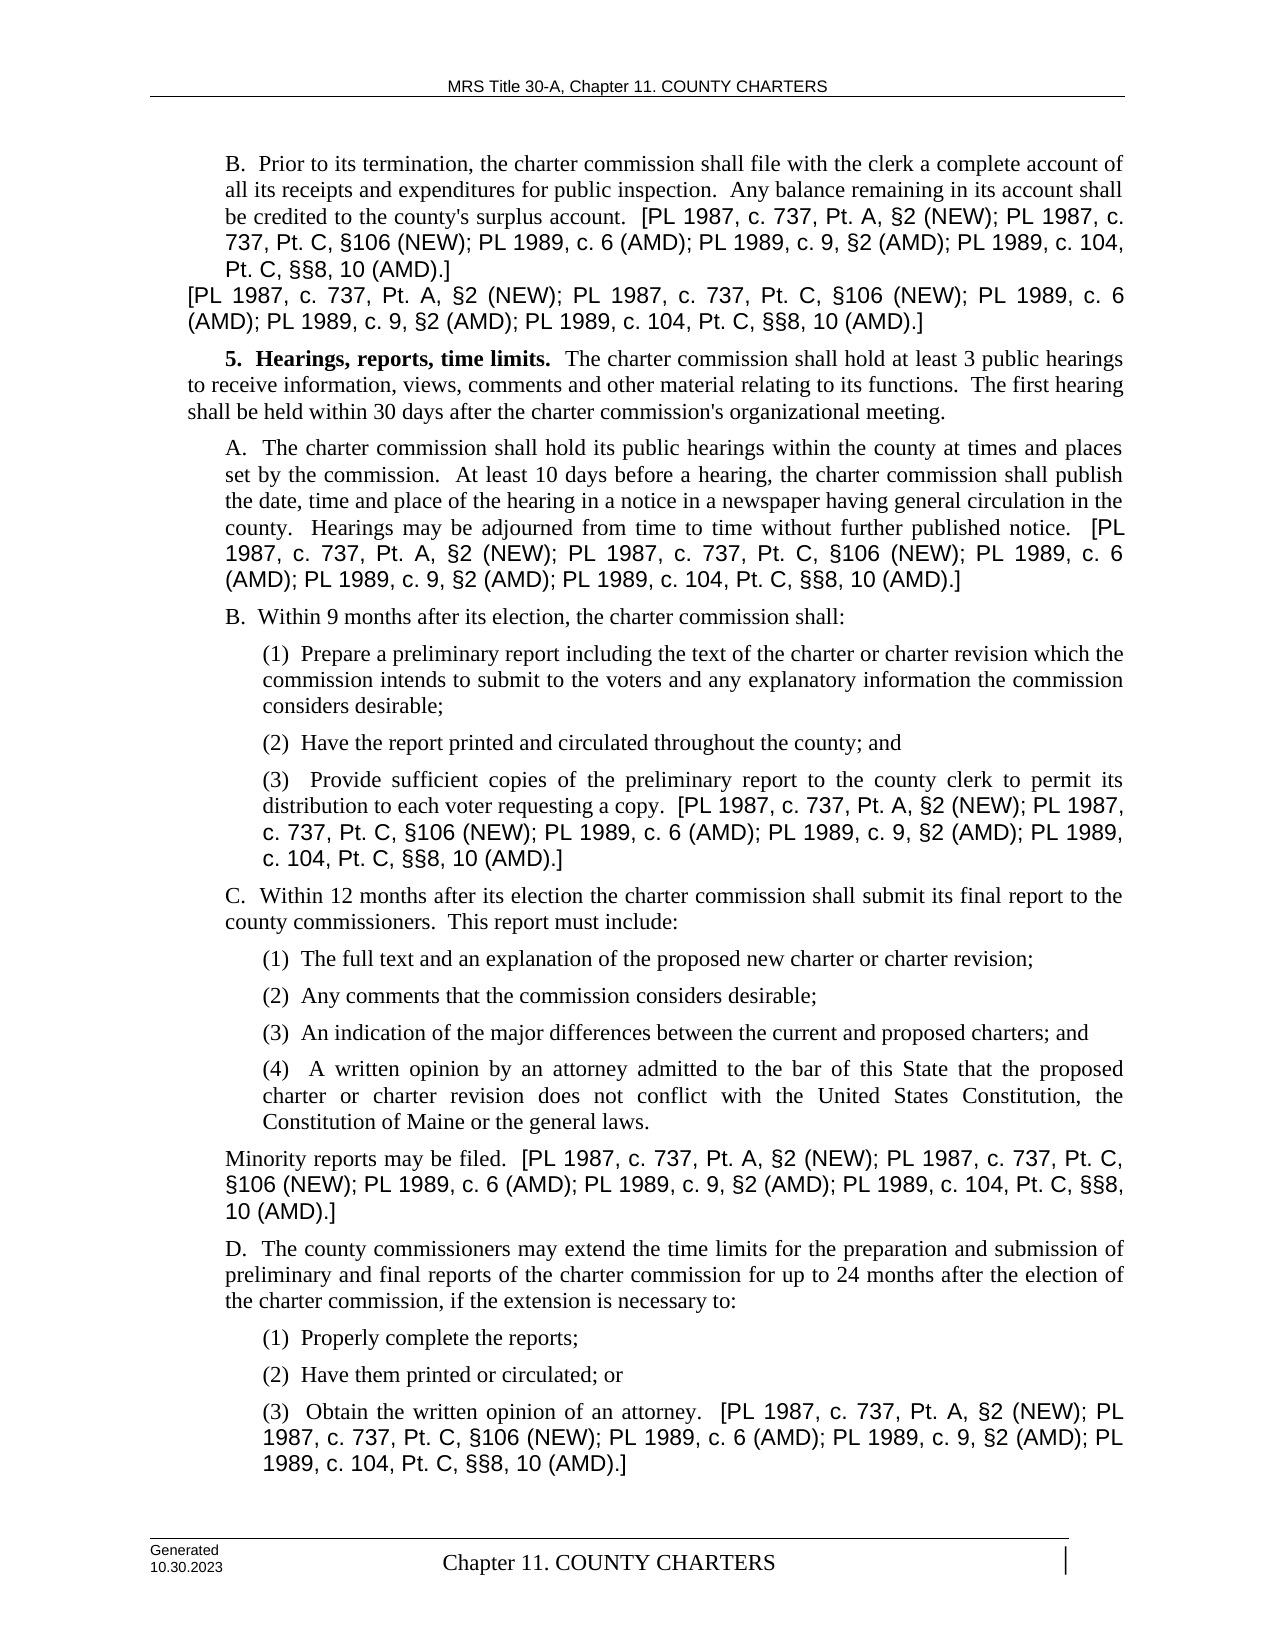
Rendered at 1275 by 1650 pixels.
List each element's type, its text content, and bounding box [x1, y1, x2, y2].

text (3) Obtain the written opinion of an attorney. [PL 1987, c. 737, Pt. A, §2 (NEW); PL 1987, c. 737, Pt. C, §106 (NEW); PL 1989, c. 6 (AMD); PL 1989, c. 9, §2 (AMD); PL 1989, c. 104, Pt. C, §§8, 10 (AMD).] [262, 1398, 1125, 1477]
text (3) Provide sufficient copies of the preliminary report to the county clerk to permit its distribution to each voter requesting a copy. [PL 1987, c. 737, Pt. A, §2 (NEW); PL 1987, c. 737, Pt. C, §106 (NEW); PL 1989, c. 6 (AMD); PL 1989, c. 9, §2 (AMD); PL 1989, c. 104, Pt. C, §§8, 10 (AMD).] [262, 766, 1125, 872]
text (2) Have the report printed and circulated throughout the county; and [262, 729, 1125, 756]
text (4) A written opinion by an attorney admitted to the bar of this State that the proposed charter or charter revision does not conflict with the United States Constitution, the Constitution of Maine or the general laws. [262, 1056, 1125, 1134]
text Minority reports may be filed. [PL 1987, c. 737, Pt. A, §2 (NEW); PL 1987, c. 737, Pt. C, §106 (NEW); PL 1989, c. 6 (AMD); PL 1989, c. 9, §2 (AMD); PL 1989, c. 104, Pt. C, §§8, 10 (AMD).] [225, 1145, 1125, 1224]
text (1) Prepare a preliminary report including the text of the charter or charter revision which the commission intends to submit to the voters and any explanatory information the commission considers desirable; [262, 640, 1125, 719]
text C. Within 12 months after its election the charter commission shall submit its final report to the county commissioners. This report must include: [225, 882, 1125, 935]
text B. Within 9 months after its election, the charter commission shall: [225, 603, 1125, 629]
text B. Prior to its termination, the charter commission shall file with the clerk a complete account of all its receipts and expenditures for public inspection. Any balance remaining in its account shall be credited to the county's surplus account. [PL 1987, c. 737, Pt. A, §2 (NEW); PL 1987, c. 737, Pt. C, §106 (NEW); PL 1989, c. 6 (AMD); PL 1989, c. 9, §2 (AMD); PL 1989, c. 104, Pt. C, §§8, 10 (AMD).] [225, 150, 1125, 282]
text D. The county commissioners may extend the time limits for the preparation and submission of preliminary and final reports of the charter commission for up to 24 months after the election of the charter commission, if the extension is necessary to: [225, 1234, 1125, 1314]
text (3) An indication of the major differences between the current and proposed charters; and [262, 1019, 1125, 1045]
text (2) Have them printed or circulated; or [262, 1361, 1125, 1387]
text A. The charter commission shall hold its public hearings within the county at times and places set by the commission. At least 10 days before a hearing, the charter commission shall publish the date, time and place of the hearing in a notice in a newspaper having general circulation in the county. Hearings may be adjourned from time to time without further published notice. [PL 1987, c. 737, Pt. A, §2 (NEW); PL 1987, c. 737, Pt. C, §106 (NEW); PL 1989, c. 6 (AMD); PL 1989, c. 9, §2 (AMD); PL 1989, c. 104, Pt. C, §§8, 10 (AMD).] [225, 434, 1125, 593]
text (2) Any comments that the commission considers desirable; [262, 982, 1125, 1008]
text (1) The full text and an explanation of the proposed new charter or charter revision; [262, 945, 1125, 972]
text (1) Properly complete the reports; [262, 1324, 1125, 1350]
text [PL 1987, c. 737, Pt. A, §2 (NEW); PL 1987, c. 737, Pt. C, §106 (NEW); PL 1989, c. 6 (AMD); PL 1989, c. 9, §2 (AMD); PL 1989, c. 104, Pt. C, §§8, 10 (AMD).] [187, 282, 1125, 334]
text 5. Hearings, reports, time limits. The charter commission shall hold at least 3 public hearings to receive information, views, comments and other material relating to its functions. The first hearing shall be held within 30 days after the charter commission's organizational meeting. [187, 345, 1125, 424]
